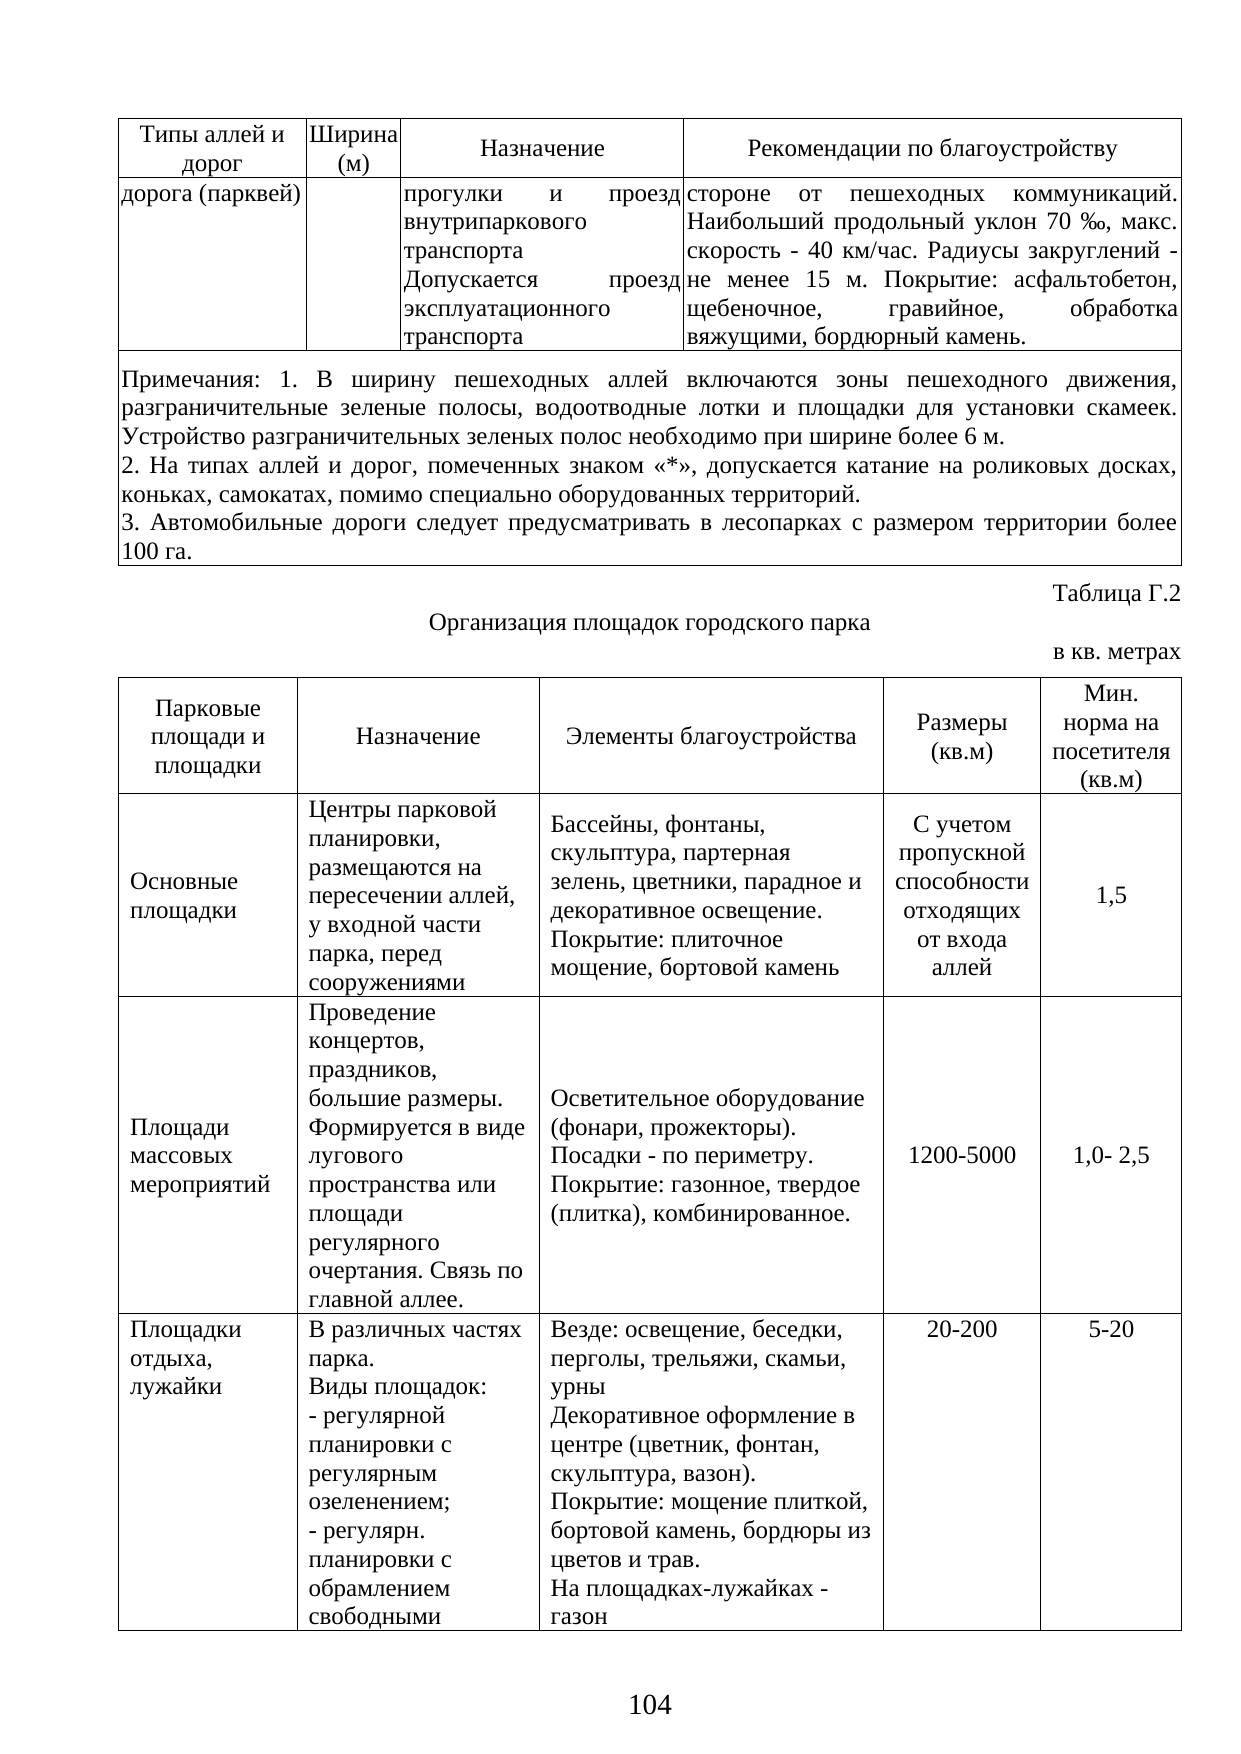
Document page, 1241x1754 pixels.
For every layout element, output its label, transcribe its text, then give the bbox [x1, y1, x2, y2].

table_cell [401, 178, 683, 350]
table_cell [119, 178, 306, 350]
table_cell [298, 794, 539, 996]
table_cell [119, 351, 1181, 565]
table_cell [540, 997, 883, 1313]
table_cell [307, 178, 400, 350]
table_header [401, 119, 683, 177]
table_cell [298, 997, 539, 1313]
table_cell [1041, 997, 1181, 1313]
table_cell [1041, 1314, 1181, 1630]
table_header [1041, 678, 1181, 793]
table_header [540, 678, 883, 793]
text Таблица Г.2 [118, 578, 1181, 607]
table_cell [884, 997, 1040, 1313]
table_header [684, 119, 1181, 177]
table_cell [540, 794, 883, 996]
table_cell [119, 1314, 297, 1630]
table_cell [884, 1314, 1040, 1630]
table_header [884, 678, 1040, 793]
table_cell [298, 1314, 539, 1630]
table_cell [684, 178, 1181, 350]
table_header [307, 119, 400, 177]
text в кв. метрах [118, 636, 1181, 665]
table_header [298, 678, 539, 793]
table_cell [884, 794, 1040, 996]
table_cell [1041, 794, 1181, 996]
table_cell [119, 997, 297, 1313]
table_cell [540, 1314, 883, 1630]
text Организация площадок городского парка [118, 607, 1181, 636]
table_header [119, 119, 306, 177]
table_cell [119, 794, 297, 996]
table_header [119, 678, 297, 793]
